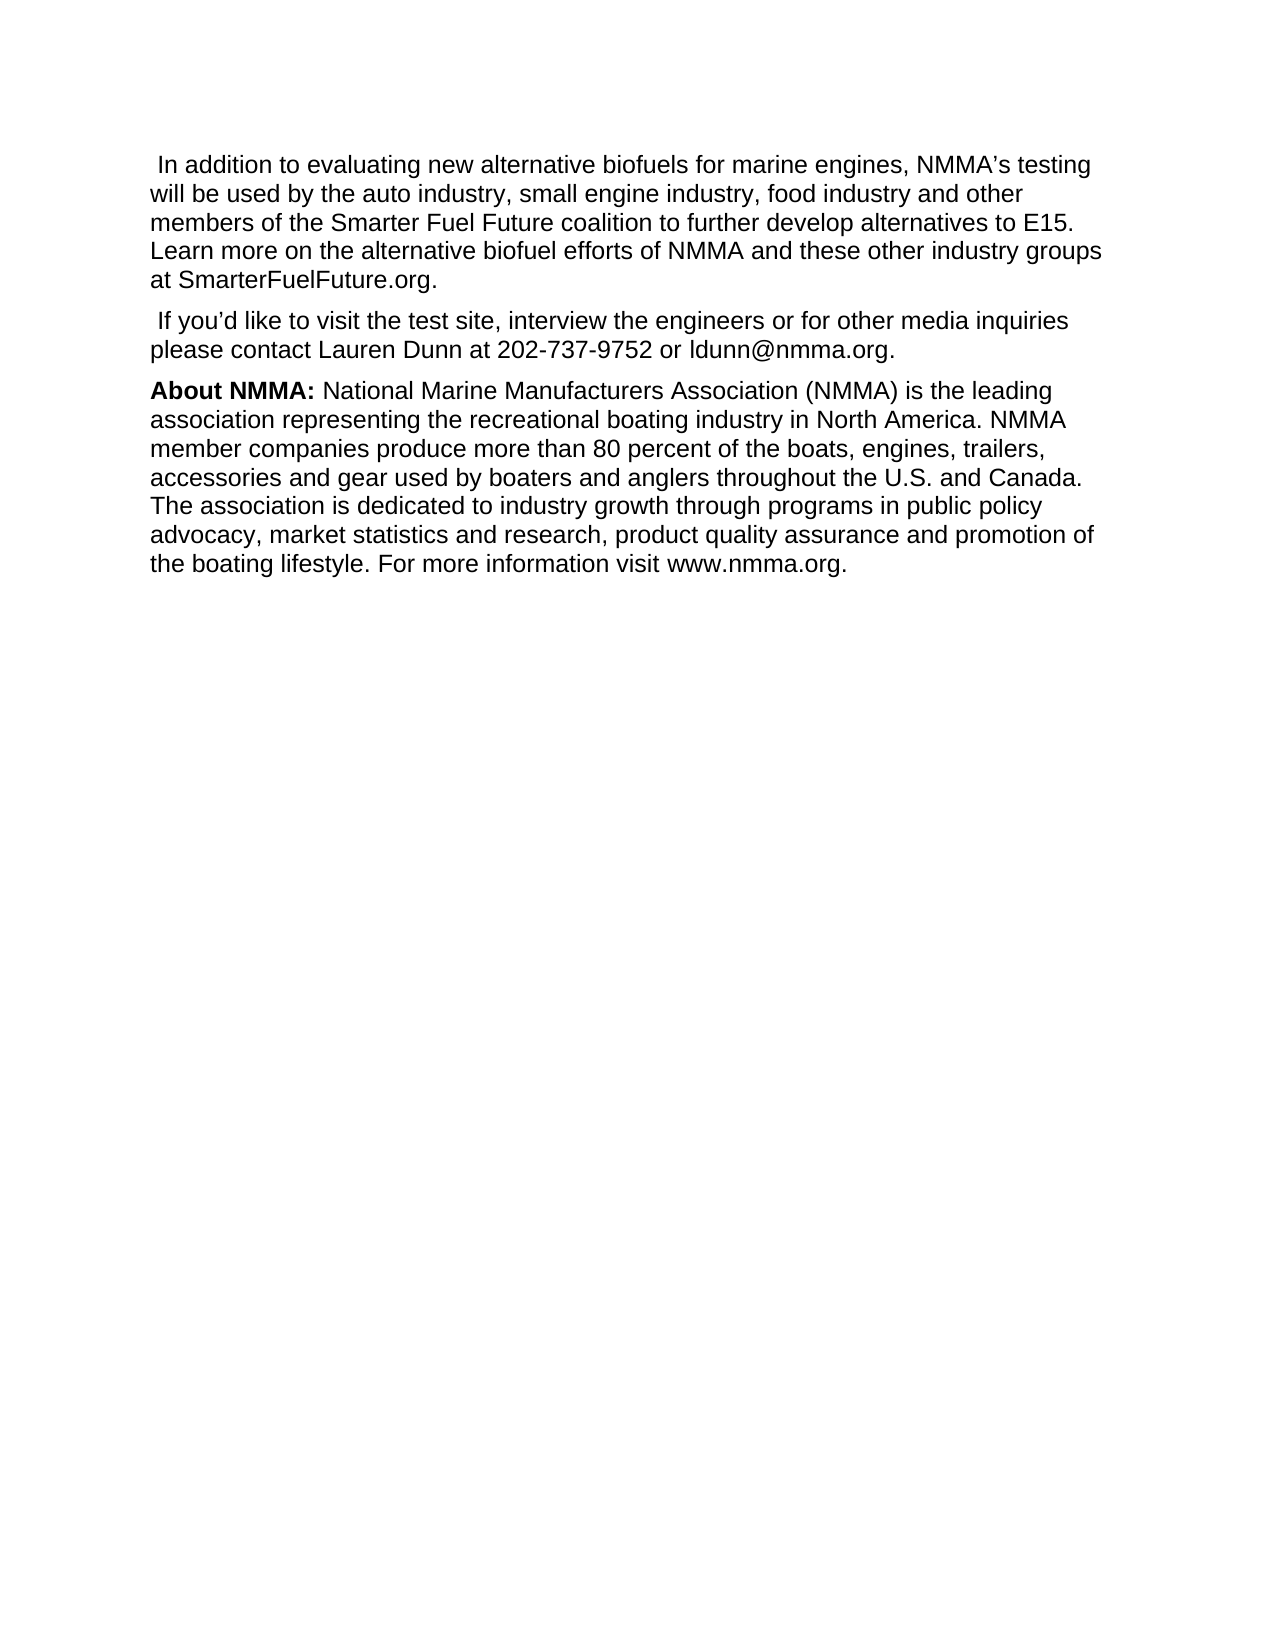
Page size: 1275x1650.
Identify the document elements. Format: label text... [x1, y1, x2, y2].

text About NMMA: National Marine Manufacturers Association (NMMA) is the leading association representing the recreational boating industry in North America. NMMA member companies produce more than 80 percent of the boats, engines, trailers, accessories and gear used by boaters and anglers throughout the U.S. and Canada. The association is dedicated to industry growth through programs in public policy advocacy, market statistics and research, product quality assurance and promotion of the boating lifestyle. For more information visit www.nmma.org. [150, 376, 1125, 577]
text In addition to evaluating new alternative biofuels for marine engines, NMMA’s testing will be used by the auto industry, small engine industry, food industry and other members of the Smarter Fuel Future coalition to further develop alternatives to E15. Learn more on the alternative biofuel efforts of NMMA and these other industry groups at SmarterFuelFuture.org. [150, 150, 1125, 294]
text If you’d like to visit the test site, interview the engineers or for other media inquiries please contact Lauren Dunn at 202-737-9752 or ldunn@nmma.org. [150, 306, 1125, 364]
